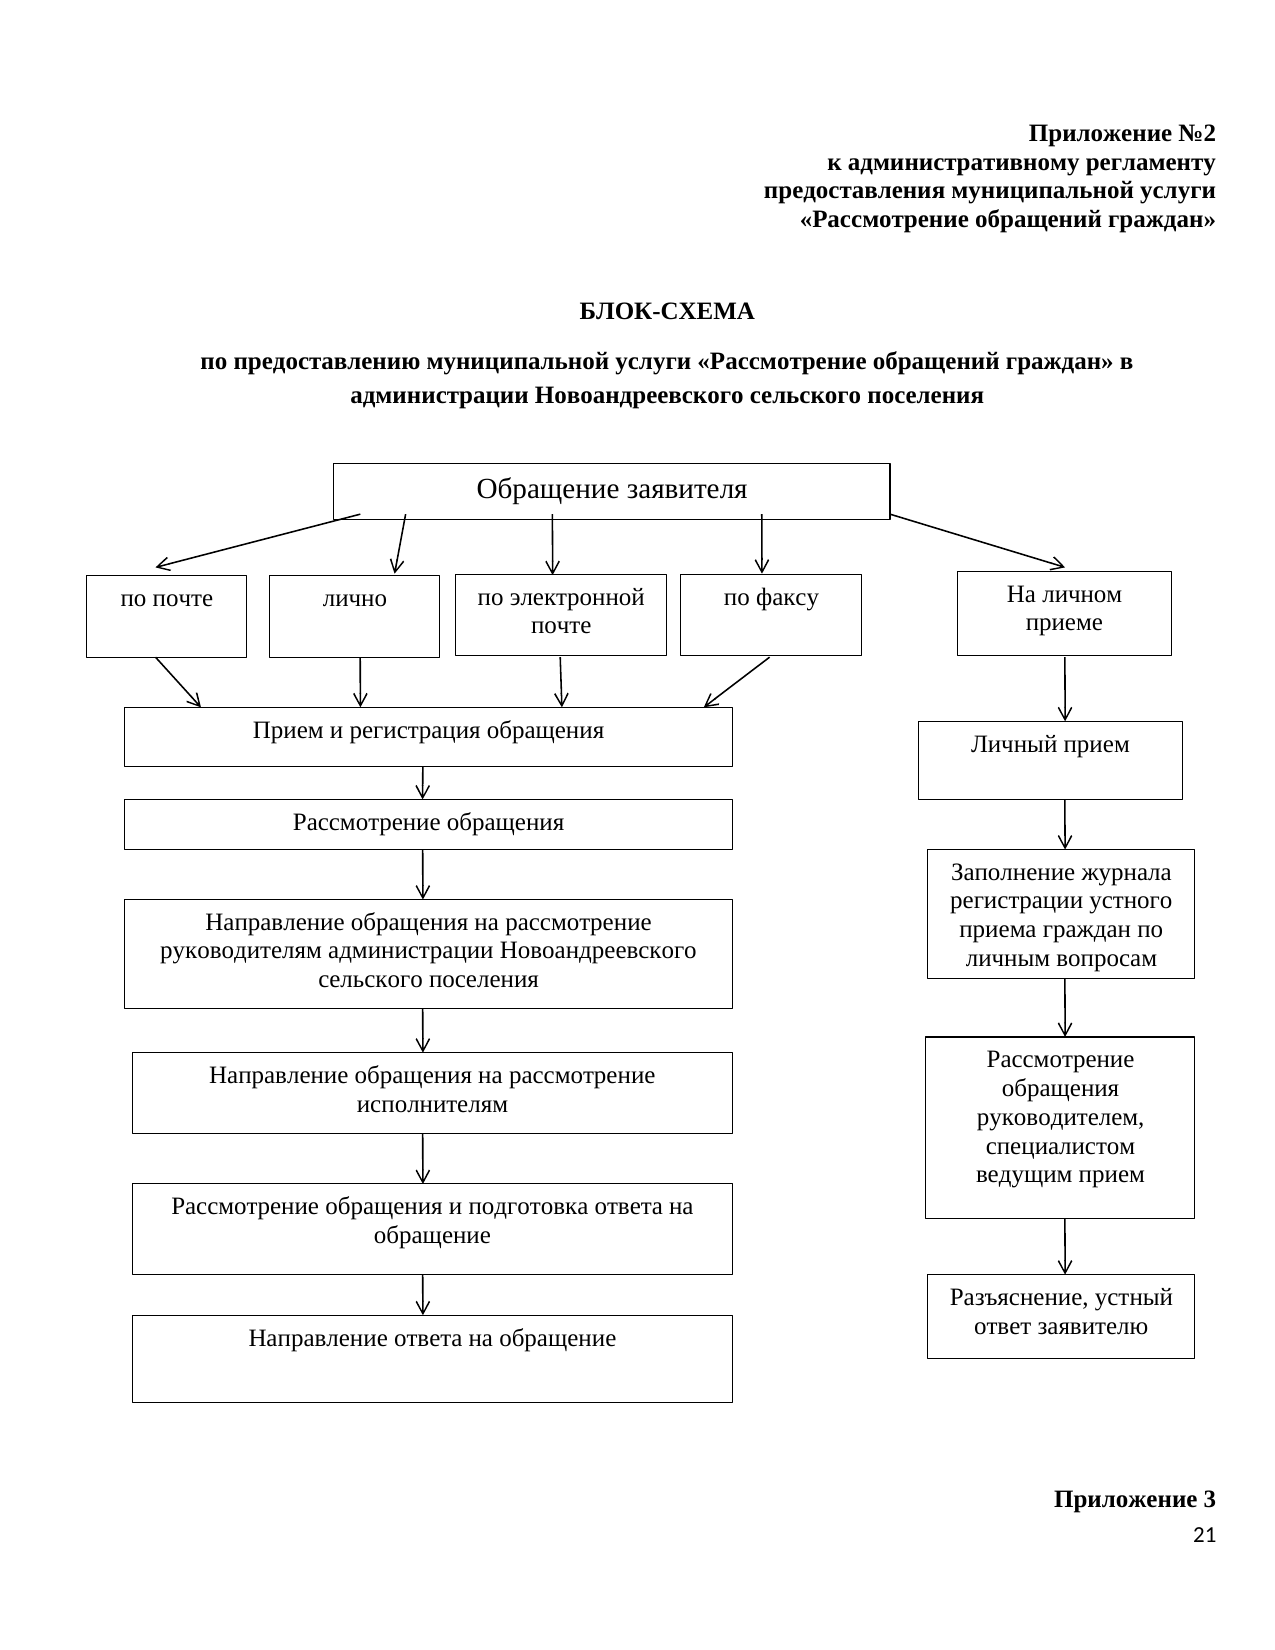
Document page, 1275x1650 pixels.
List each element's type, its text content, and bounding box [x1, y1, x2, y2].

text «Рассмотрение обращений граждан» [118, 204, 1216, 233]
text предоставления муниципальной услуги [118, 176, 1216, 204]
text Приложение №2 [118, 118, 1216, 147]
text БЛОК-СХЕМА [118, 291, 1216, 325]
text Приложение 3 [118, 1484, 1216, 1512]
text по предоставлению муниципальной услуги «Рассмотрение обращений граждан» в администрации Новоандреевского сельского поселения [118, 341, 1216, 409]
text к административному регламенту [118, 147, 1216, 176]
